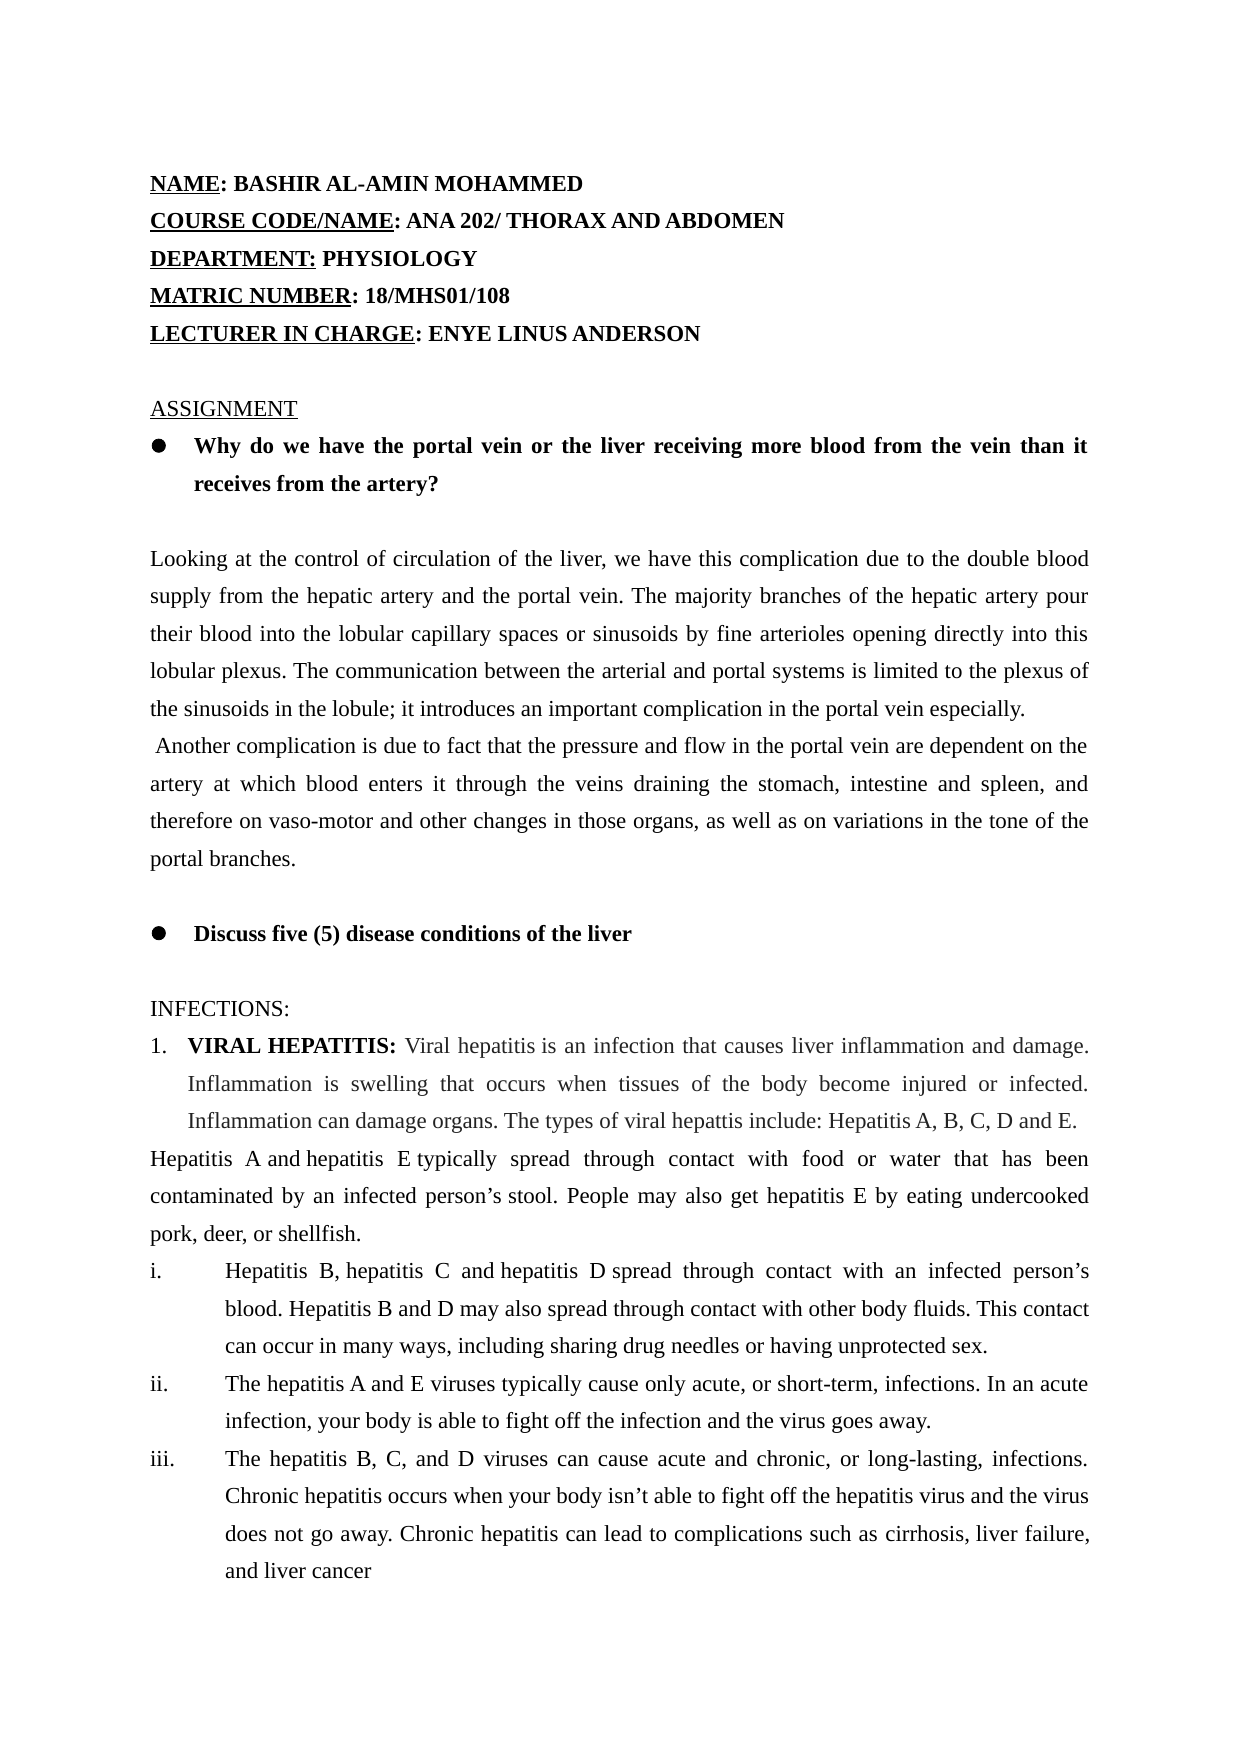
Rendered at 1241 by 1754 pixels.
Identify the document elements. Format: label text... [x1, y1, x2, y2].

text COURSE CODE/NAME: ANA 202/ THORAX AND ABDOMEN [150, 202, 1090, 239]
text LECTURER IN CHARGE: ENYE LINUS ANDERSON [150, 314, 1090, 352]
text Looking at the control of circulation of the liver, we have this complication due to the double blood supply from the hepatic artery and the portal vein. The majority branches of the hepatic artery pour their blood into the lobular capillary spaces or sinusoids by fine arterioles opening directly into this lobular plexus. The communication between the arterial and portal systems is limited to the plexus of the sinusoids in the lobule; it introduces an important complication in the portal vein especially. [150, 539, 1090, 727]
text ASSIGNMENT [150, 389, 1090, 427]
text NAME: BASHIR AL-AMIN MOHAMMED [150, 164, 1090, 202]
list VIRAL HEPATITIS: Viral hepatitis is an infection that causes liver inflammation and damage. Inflammation is swelling that occurs when tissues of the body become injured or infected. Inflammation can damage organs. The types of viral hepattis include: Hepatitis A, B, C, D and E. [150, 1027, 1090, 1139]
list Why do we have the portal vein or the liver receiving more blood from the vein than it receives from the artery? [150, 427, 1090, 502]
text Another complication is due to fact that the pressure and flow in the portal vein are dependent on the artery at which blood enters it through the veins draining the stomach, intestine and spleen, and therefore on vaso-motor and other changes in those organs, as well as on variations in the tone of the portal branches. [150, 727, 1090, 877]
text MATRIC NUMBER: 18/MHS01/108 [150, 277, 1090, 314]
text Hepatitis A and hepatitis E typically spread through contact with food or water that has been contaminated by an infected person’s stool. People may also get hepatitis E by eating undercooked pork, deer, or shellfish. [150, 1139, 1090, 1252]
list Discuss five (5) disease conditions of the liver [150, 914, 1090, 952]
list Hepatitis B, hepatitis C and hepatitis D spread through contact with an infected person’s blood. Hepatitis B and D may also spread through contact with other body fluids. This contact can occur in many ways, including sharing drug needles or having unprotected sex. [150, 1252, 1090, 1364]
text DEPARTMENT: PHYSIOLOGY [150, 239, 1090, 277]
list The hepatitis A and E viruses typically cause only acute, or short-term, infections. In an acute infection, your body is able to fight off the infection and the virus goes away. [150, 1364, 1090, 1439]
list The hepatitis B, C, and D viruses can cause acute and chronic, or long-lasting, infections. Chronic hepatitis occurs when your body isn’t able to fight off the hepatitis virus and the virus does not go away. Chronic hepatitis can lead to complications such as cirrhosis, liver failure, and liver cancer [150, 1439, 1090, 1589]
text INFECTIONS: [150, 989, 1090, 1027]
